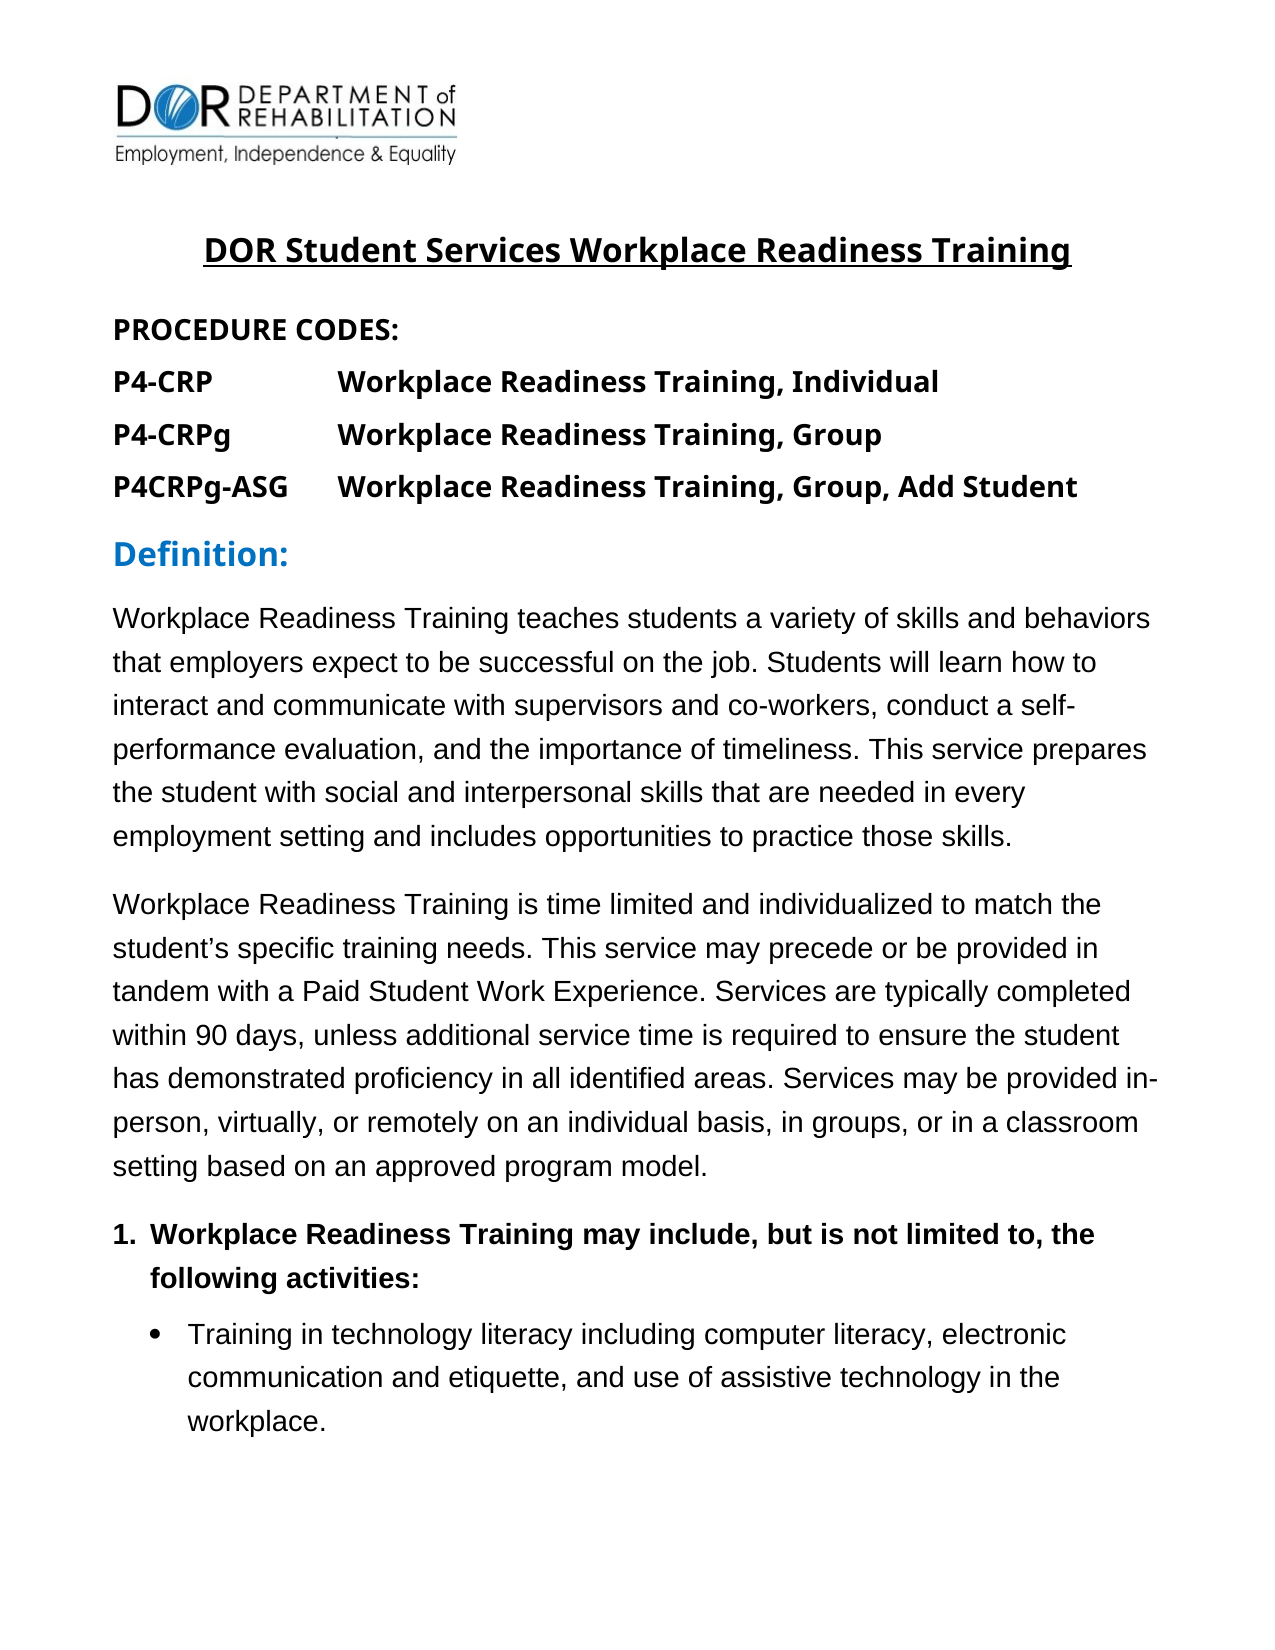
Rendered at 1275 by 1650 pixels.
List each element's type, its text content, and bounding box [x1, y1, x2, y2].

text Workplace Readiness Training teaches students a variety of skills and behaviors that employers expect to be successful on the job. Students will learn how to interact and communicate with supervisors and co-workers, conduct a self-performance evaluation, and the importance of timeliness. This service prepares the student with social and interpersonal skills that are needed in every employment setting and includes opportunities to practice those skills. [112, 601, 1162, 852]
list Workplace Readiness Training may include, but is not limited to, the following activities: [112, 1217, 1162, 1294]
text P4-CRPg Workplace Readiness Training, Group [112, 414, 1162, 453]
list Training in technology literacy including computer literacy, electronic communication and etiquette, and use of assistive technology in the workplace. [150, 1317, 1162, 1437]
text PROCEDURE CODES: [112, 309, 1162, 349]
text Workplace Readiness Training is time limited and individualized to match the student’s specific training needs. This service may precede or be provided in tandem with a Paid Student Work Experience. Services are typically completed within 90 days, unless additional service time is required to ensure the student has demonstrated proficiency in all identified areas. Services may be provided in-person, virtually, or remotely on an individual basis, in groups, or in a classroom setting based on an approved program model. [112, 887, 1162, 1182]
subtitle DOR Student Services Workplace Readiness Training [112, 226, 1162, 272]
text P4-CRP Workplace Readiness Training, Individual [112, 362, 1162, 401]
subtitle Definition: [112, 531, 1162, 576]
text P4CRPg-ASG Workplace Readiness Training, Group, Add Student [112, 466, 1162, 506]
picture [112, 75, 458, 168]
